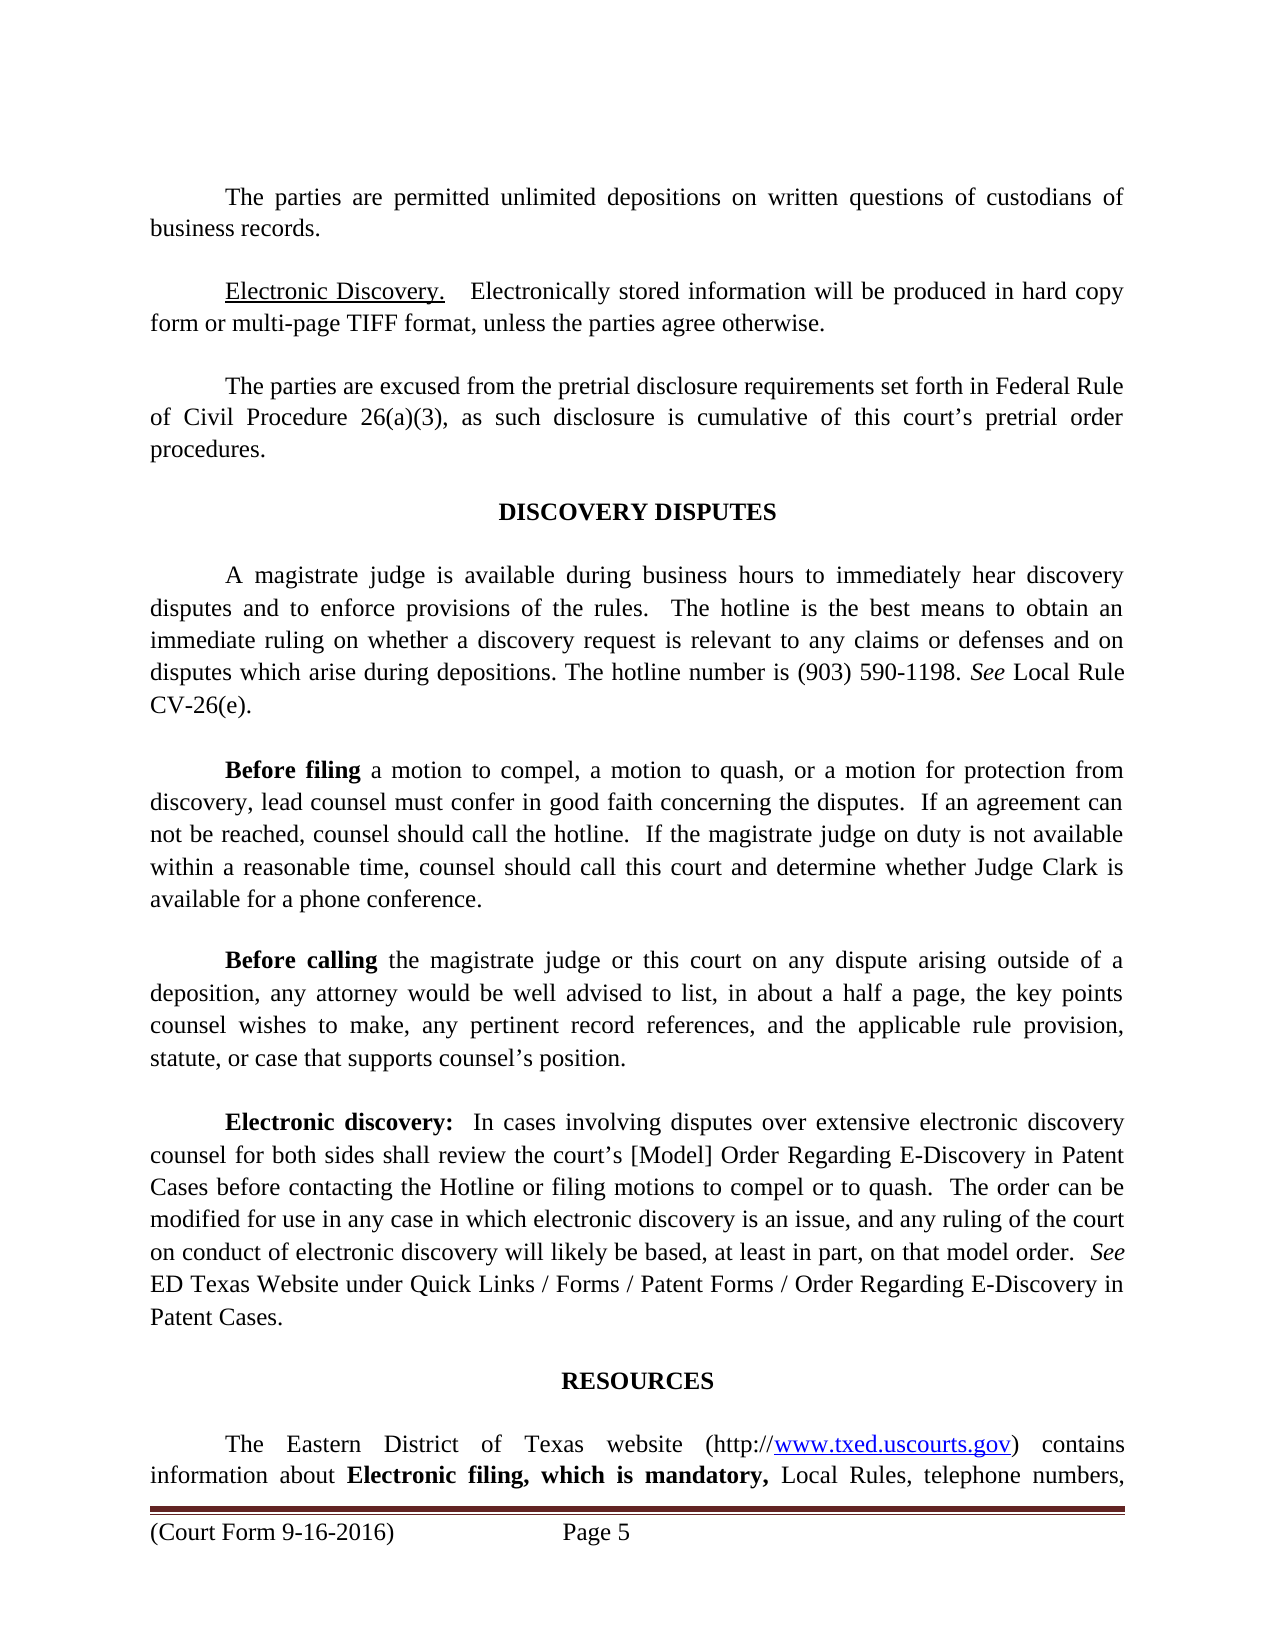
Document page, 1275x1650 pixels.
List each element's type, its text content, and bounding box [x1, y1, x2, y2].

text The parties are excused from the pretrial disclosure requirements set forth in Federal Rule of Civil Procedure 26(a)(3), as such disclosure is cumulative of this court’s pretrial order procedures. [150, 371, 1125, 463]
text DISCOVERY DISPUTES [150, 497, 1125, 526]
text Electronic Discovery. Electronically stored information will be produced in hard copy form or multi-page TIFF format, unless the parties agree otherwise. [150, 276, 1125, 337]
text RESOURCES [150, 1366, 1125, 1394]
list Before calling the magistrate judge or this court on any dispute arising outside of a deposition, any attorney would be well advised to list, in about a half a page, the key points counsel wishes to make, any pertinent record references, and the applicable rule provision, statute, or case that supports counsel’s position. [150, 945, 1125, 1071]
list Before filing a motion to compel, a motion to quash, or a motion for protection from discovery, lead counsel must confer in good faith concerning the disputes. If an agreement can not be reached, counsel should call the hotline. If the magistrate judge on duty is not available within a reasonable time, counsel should call this court and determine whether Judge Clark is available for a phone conference. [150, 755, 1125, 913]
list A magistrate judge is available during business hours to immediately hear discovery disputes and to enforce provisions of the rules. The hotline is the best means to obtain an immediate ruling on whether a discovery request is relevant to any claims or defenses and on disputes which arise during depositions. The hotline number is (903) 590-1198. See Local Rule CV-26(e). [150, 560, 1125, 719]
list Electronic discovery: In cases involving disputes over extensive electronic discovery counsel for both sides shall review the court’s [Model] Order Regarding E-Discovery in Patent Cases before contacting the Hotline or filing motions to compel or to quash. The order can be modified for use in any case in which electronic discovery is an issue, and any ruling of the court on conduct of electronic discovery will likely be based, at least in part, on that model order. See ED Texas Website under Quick Links / Forms / Patent Forms / Order Regarding E-Discovery in Patent Cases. [150, 1107, 1125, 1331]
text The parties are permitted unlimited depositions on written questions of custodians of business records. [150, 182, 1125, 242]
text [150, 1429, 1125, 1489]
